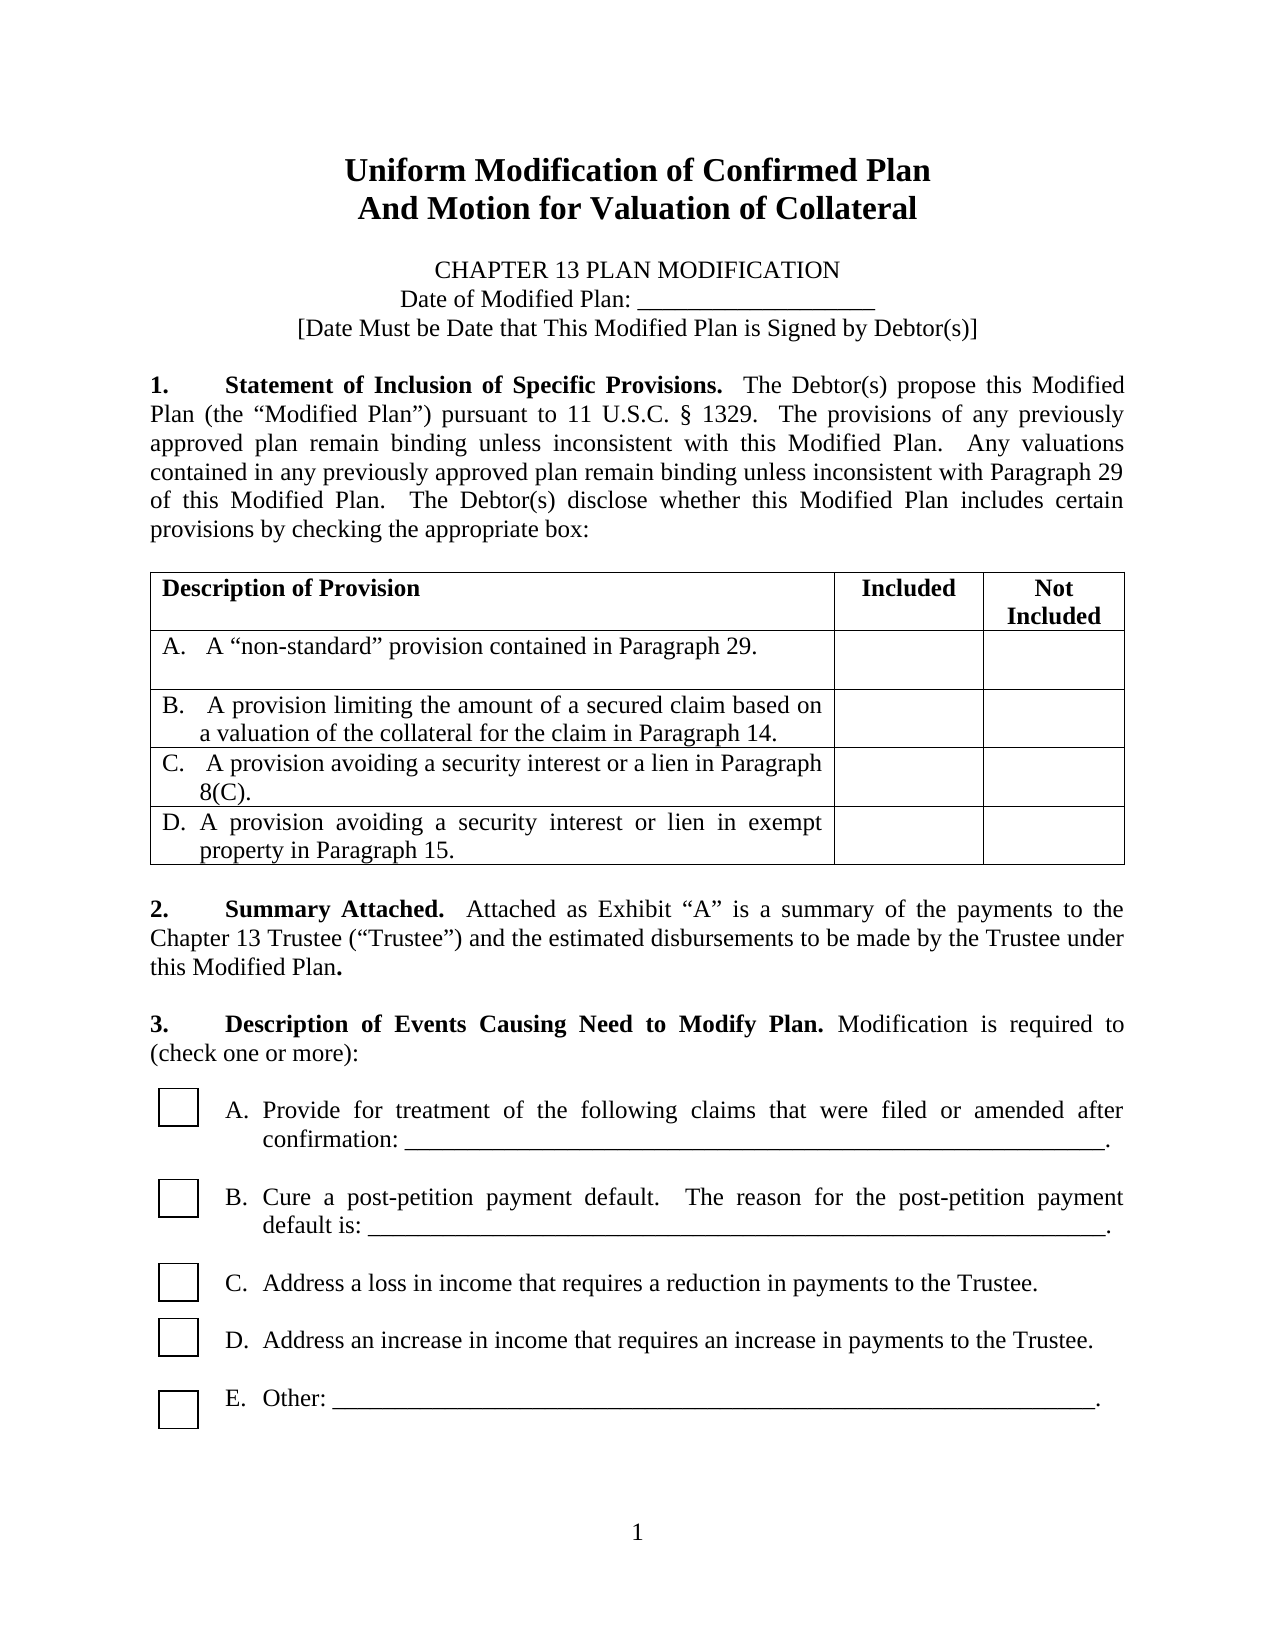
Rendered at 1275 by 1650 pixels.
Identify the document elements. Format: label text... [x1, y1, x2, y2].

table_cell [984, 690, 1124, 747]
table_cell [984, 807, 1124, 864]
text And Motion for Valuation of Collateral [150, 188, 1125, 227]
table_header Included [835, 573, 983, 630]
table_header Description of Provision [151, 573, 834, 630]
table_header Not Included [984, 573, 1124, 630]
list Cure a post-petition payment default. The reason for the post-petition payment default is: ___________________________________________________________. [225, 1182, 1125, 1239]
table_cell [835, 631, 983, 689]
table_cell A provision limiting the amount of a secured claim based on a valuation of the collateral for the claim in Paragraph 14. [151, 690, 834, 747]
text [Date Must be Date that This Modified Plan is Signed by Debtor(s)] [150, 313, 1125, 342]
table_cell A provision avoiding a security interest or lien in exempt property in Paragraph 15. [151, 807, 834, 864]
list Provide for treatment of the following claims that were filed or amended after confirmation: ________________________________________________________. [225, 1095, 1125, 1153]
table_cell [835, 690, 983, 747]
table_cell A provision avoiding a security interest or a lien in Paragraph 8(C). [151, 748, 834, 806]
table_cell A “non-standard” provision contained in Paragraph 29. [151, 631, 834, 689]
list Other: _____________________________________________________________. [225, 1383, 1125, 1412]
text CHAPTER 13 PLAN MODIFICATION [150, 255, 1125, 284]
table_cell [835, 748, 983, 806]
text Uniform Modification of Confirmed Plan [150, 150, 1125, 188]
list Statement of Inclusion of Specific Provisions. The Debtor(s) propose this Modified Plan (the “Modified Plan”) pursuant to 11 U.S.C. § 1329. The provisions of any previously approved plan remain binding unless inconsistent with this Modified Plan. Any valuations contained in any previously approved plan remain binding unless inconsistent with Paragraph 29 of this Modified Plan. The Debtor(s) disclose whether this Modified Plan includes certain provisions by checking the appropriate box: [150, 370, 1125, 543]
table_cell [984, 748, 1124, 806]
list Description of Events Causing Need to Modify Plan. Modification is required to (check one or more): [150, 1009, 1125, 1067]
text Date of Modified Plan: ___________________ [150, 284, 1125, 313]
table_cell [835, 807, 983, 864]
list Summary Attached. Attached as Exhibit “A” is a summary of the payments to the Chapter 13 Trustee (“Trustee”) and the estimated disbursements to be made by the Trustee under this Modified Plan. [150, 894, 1125, 980]
list Address a loss in income that requires a reduction in payments to the Trustee. [225, 1268, 1125, 1297]
table_cell [984, 631, 1124, 689]
list Address an increase in income that requires an increase in payments to the Trustee. [225, 1325, 1125, 1354]
